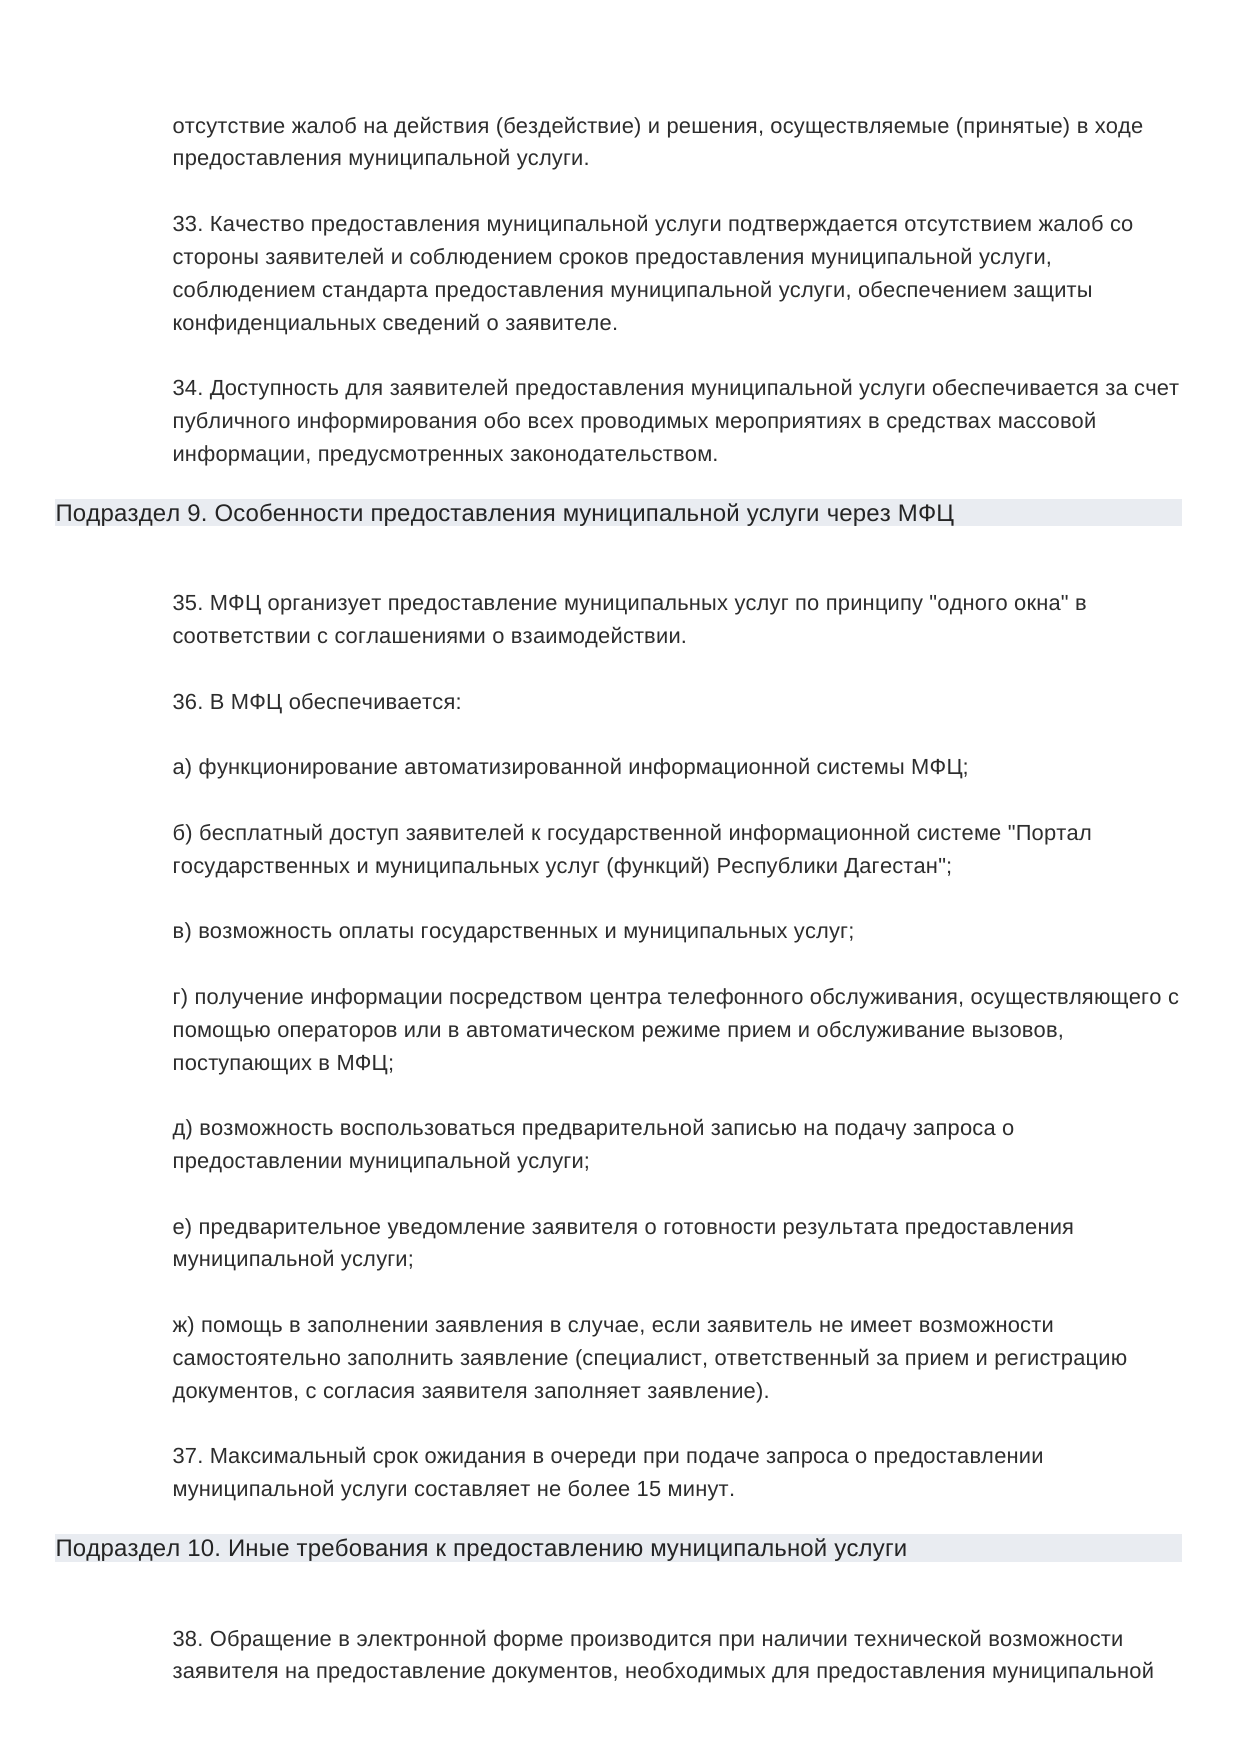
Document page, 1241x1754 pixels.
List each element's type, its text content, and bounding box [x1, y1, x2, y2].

text 36. В МФЦ обеспечивается: [172, 648, 1182, 714]
text 34. Доступность для заявителей предоставления муниципальной услуги обеспечивается за счет публичного информирования обо всех проводимых мероприятиях в средствах массовой информации, предусмотренных законодательством. [172, 334, 1182, 466]
text Подраздел 9. Особенности предоставления муниципальной услуги через МФЦ [55, 499, 1182, 526]
text д) возможность воспользоваться предварительной записью на подачу запроса о предоставлении муниципальной услуги; [172, 1075, 1182, 1173]
text 37. Максимальный срок ожидания в очереди при подаче запроса о предоставлении муниципальной услуги составляет не более 15 минут. [172, 1403, 1182, 1501]
text 35. МФЦ организует предоставление муниципальных услуг по принципу "одного окна" в соответствии с соглашениями о взаимодействии. [172, 550, 1182, 648]
text б) бесплатный доступ заявителей к государственной информационной системе "Портал государственных и муниципальных услуг (функций) Республики Дагестан"; [172, 779, 1182, 878]
text отсутствие жалоб на действия (бездействие) и решения, осуществляемые (принятые) в ходе предоставления муниципальной услуги. [172, 72, 1182, 171]
text г) получение информации посредством центра телефонного обслуживания, осуществляющего с помощью операторов или в автоматическом режиме прием и обслуживание вызовов, поступающих в МФЦ; [172, 943, 1182, 1075]
text в) возможность оплаты государственных и муниципальных услуг; [172, 878, 1182, 943]
text а) функционирование автоматизированной информационной системы МФЦ; [172, 714, 1182, 779]
text ж) помощь в заполнении заявления в случае, если заявитель не имеет возможности самостоятельно заполнить заявление (специалист, ответственный за прием и регистрацию документов, с согласия заявителя заполняет заявление). [172, 1272, 1182, 1403]
text е) предварительное уведомление заявителя о готовности результата предоставления муниципальной услуги; [172, 1173, 1182, 1272]
text Подраздел 10. Иные требования к предоставлению муниципальной услуги [55, 1534, 1182, 1562]
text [172, 1585, 1182, 1683]
text 33. Качество предоставления муниципальной услуги подтверждается отсутствием жалоб со стороны заявителей и соблюдением сроков предоставления муниципальной услуги, соблюдением стандарта предоставления муниципальной услуги, обеспечением защиты конфиденциальных сведений о заявителе. [172, 171, 1182, 334]
